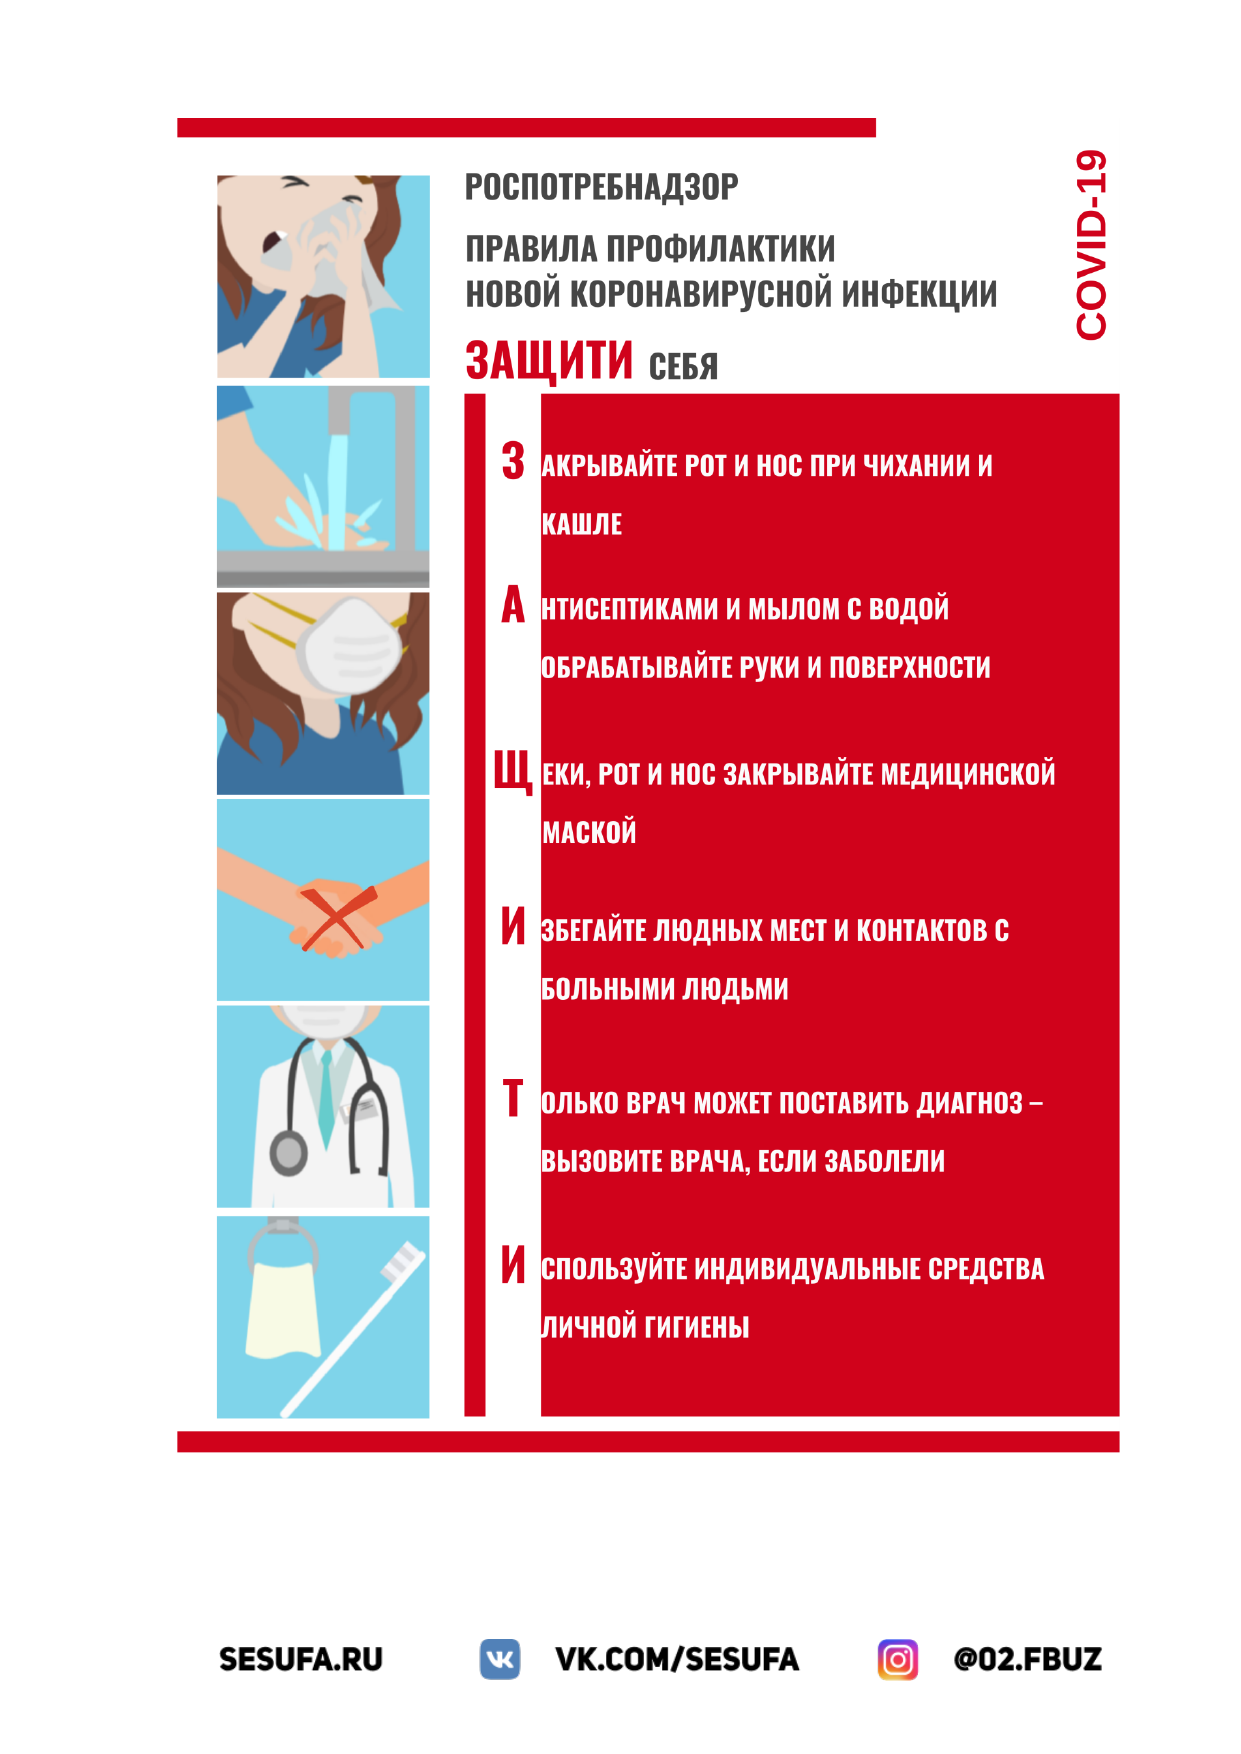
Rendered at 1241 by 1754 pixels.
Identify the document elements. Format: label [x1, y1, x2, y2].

picture [177, 118, 1120, 1453]
picture [177, 1639, 1152, 1681]
